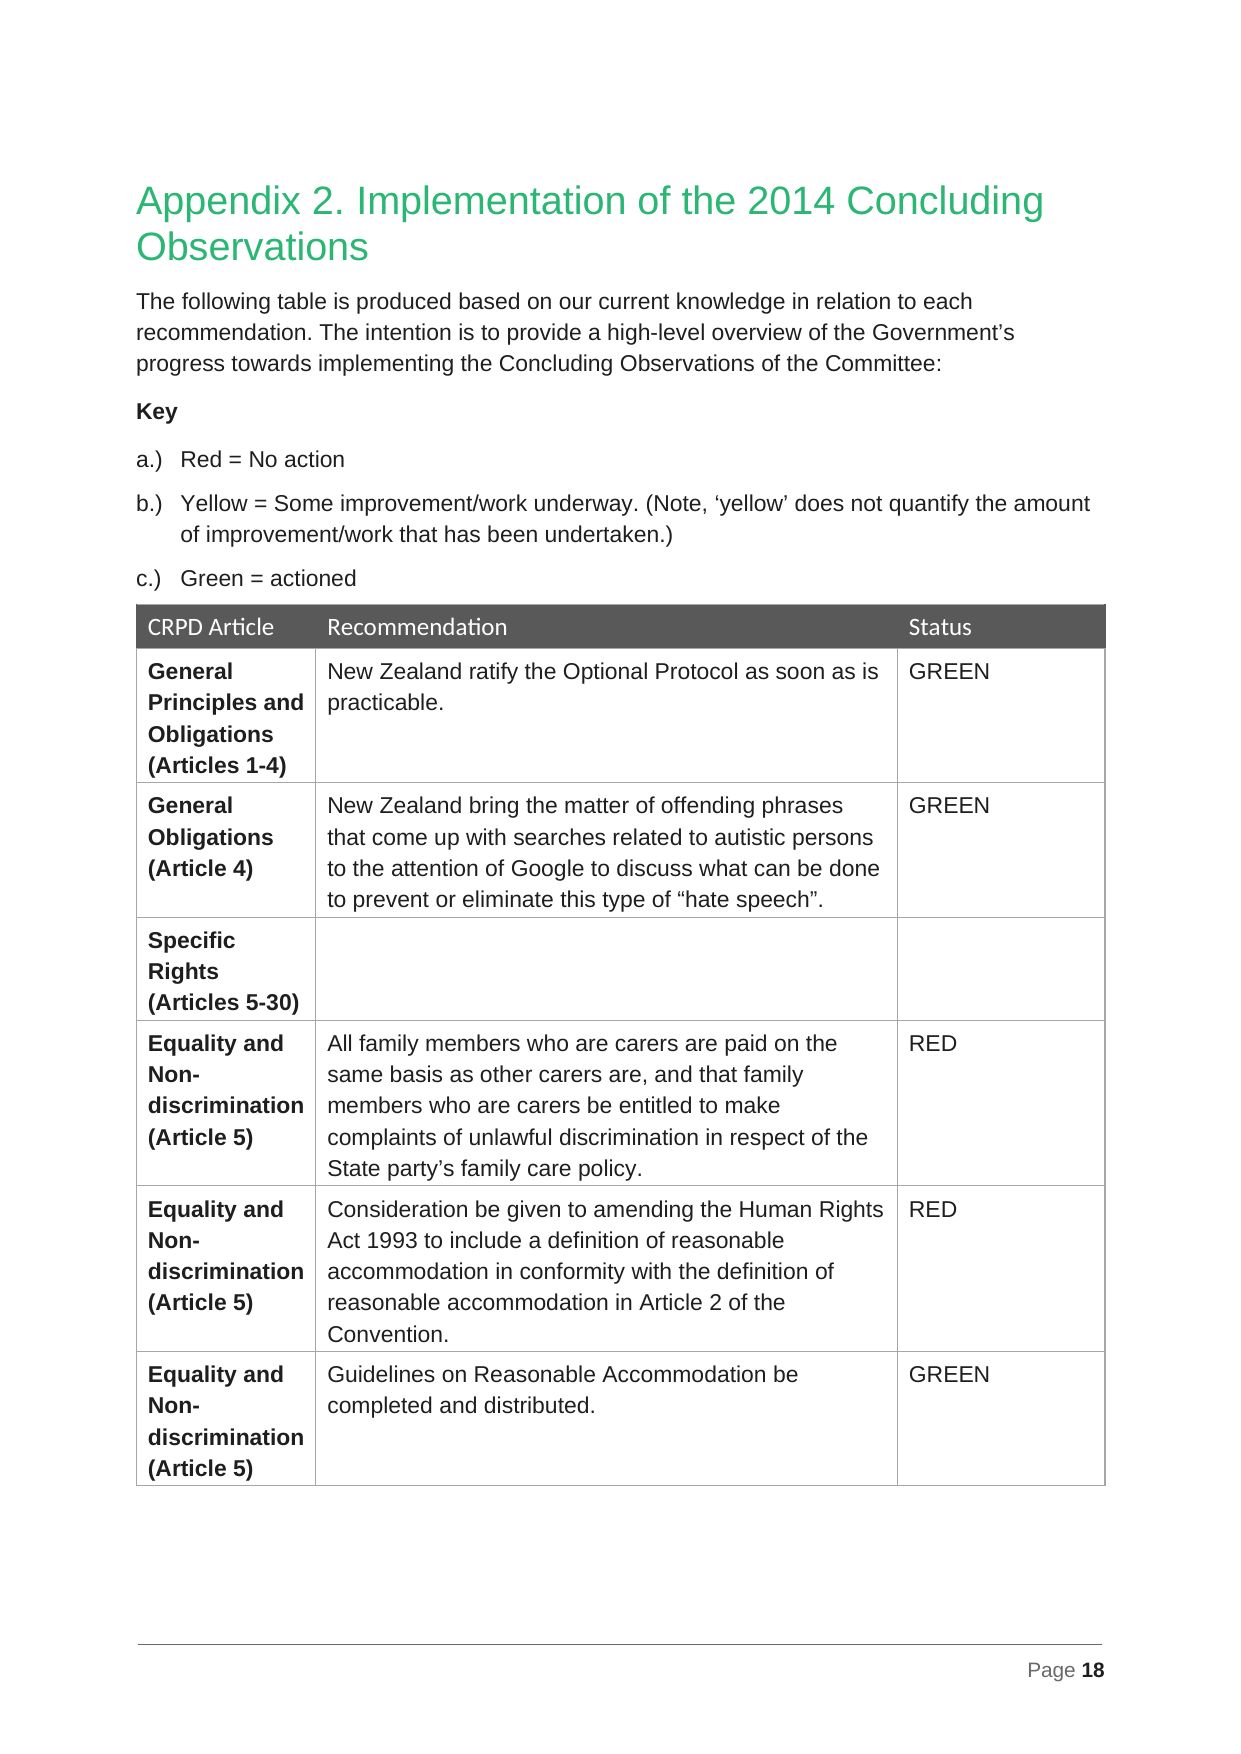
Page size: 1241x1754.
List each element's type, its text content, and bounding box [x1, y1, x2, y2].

table_cell All family members who are carers are paid on the same basis as other carers are, and that family members who are carers be entitled to make complaints of unlawful discrimination in respect of the State party’s family care policy. [316, 1021, 897, 1185]
table_header Recommendation [316, 605, 897, 648]
table_cell [316, 918, 897, 1020]
table_cell GREEN [898, 1352, 1104, 1485]
text Key [136, 393, 1104, 425]
table_cell Guidelines on Reasonable Accommodation be completed and distributed. [316, 1352, 897, 1485]
table_cell [898, 918, 1104, 1020]
table_cell GREEN [898, 783, 1104, 917]
table_cell New Zealand bring the matter of offending phrases that come up with searches related to autistic persons to the attention of Google to discuss what can be done to prevent or eliminate this type of “hate speech”. [316, 783, 897, 917]
table_cell RED [898, 1186, 1104, 1351]
table_header Status [898, 605, 1104, 648]
table_cell New Zealand ratify the Optional Protocol as soon as is practicable. [316, 649, 897, 782]
table_header CRPD Article [137, 605, 315, 648]
table_cell General Obligations (Article 4) [137, 783, 315, 917]
table_cell Equality and Non-discrimination (Article 5) [137, 1021, 315, 1185]
table_cell GREEN [898, 649, 1104, 782]
table_cell Equality and Non-discrimination (Article 5) [137, 1352, 315, 1485]
text Green = actioned [136, 560, 1104, 591]
table_cell Specific Rights (Articles 5-30) [137, 918, 315, 1020]
table_cell RED [898, 1021, 1104, 1185]
table_cell General Principles and Obligations (Articles 1-4) [137, 649, 315, 782]
text The following table is produced based on our current knowledge in relation to each recommendation. The intention is to provide a high-level overview of the Government’s progress towards implementing the Concluding Observations of the Committee: [136, 283, 1104, 377]
list Red = No action [136, 441, 1104, 473]
table_cell Equality and Non-discrimination (Article 5) [137, 1186, 315, 1351]
table_cell Consideration be given to amending the Human Rights Act 1993 to include a definition of reasonable accommodation in conformity with the definition of reasonable accommodation in Article 2 of the Convention. [316, 1186, 897, 1351]
subtitle Implementation of the 2014 Concluding Observations [136, 177, 1075, 268]
text Yellow = Some improvement/work underway. (Note, ‘yellow’ does not quantify the amount of improvement/work that has been undertaken.) [136, 485, 1104, 548]
